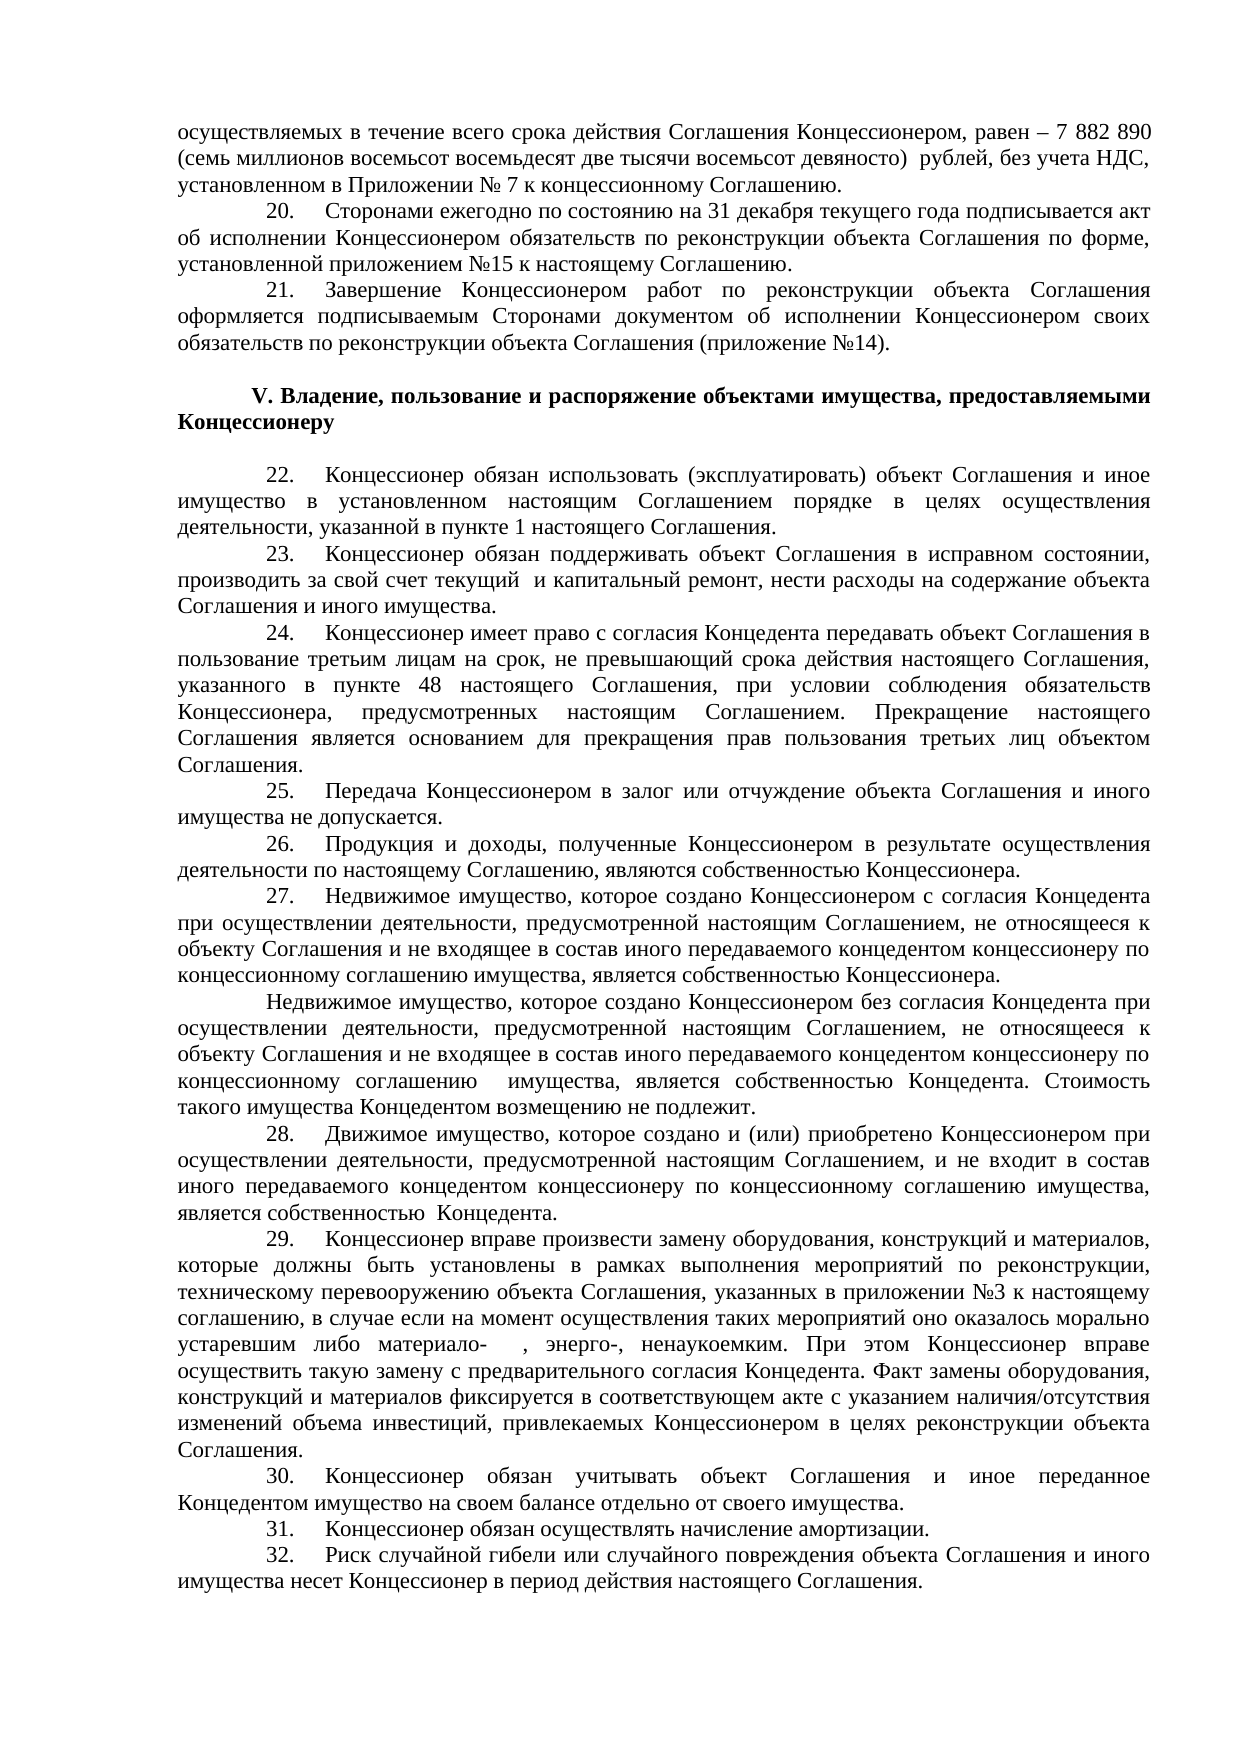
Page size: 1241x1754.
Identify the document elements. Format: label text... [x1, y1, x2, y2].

list Концессионер обязан поддерживать объект Соглашения в исправном состоянии, производить за свой счет текущий и капитальный ремонт, нести расходы на содержание объекта Соглашения и иного имущества. [177, 540, 1152, 619]
list Риск случайной гибели или случайного повреждения объекта Соглашения и иного имущества несет Концессионер в период действия настоящего Соглашения. [177, 1541, 1152, 1594]
list Продукция и доходы, полученные Концессионером в результате осуществления деятельности по настоящему Соглашению, являются собственностью Концессионера. [177, 830, 1152, 882]
text V. Владение, пользование и распоряжение объектами имущества, предоставляемыми Концессионеру [177, 382, 1152, 434]
list Концессионер имеет право с согласия Концедента передавать объект Соглашения в пользование третьим лицам на срок, не превышающий срока действия настоящего Соглашения, указанного в пункте 48 настоящего Соглашения, при условии соблюдения обязательств Концессионера, предусмотренных настоящим Соглашением. Прекращение настоящего Соглашения является основанием для прекращения прав пользования третьих лиц объектом Соглашения. [177, 619, 1152, 777]
list Концессионер обязан использовать (эксплуатировать) объект Соглашения и иное имущество в установленном настоящим Соглашением порядке в целях осуществления деятельности, указанной в пункте 1 настоящего Соглашения. [177, 461, 1152, 540]
list Недвижимое имущество, которое создано Концессионером с согласия Концедента при осуществлении деятельности, предусмотренной настоящим Соглашением, не относящееся к объекту Соглашения и не входящее в состав иного передаваемого концедентом концессионеру по концессионному соглашению имущества, является собственностью Концессионера. [177, 882, 1152, 988]
list Концессионер обязан осуществлять начисление амортизации. [177, 1515, 1152, 1541]
list Движимое имущество, которое создано и (или) приобретено Концессионером при осуществлении деятельности, предусмотренной настоящим Соглашением, и не входит в состав иного передаваемого концедентом концессионеру по концессионному соглашению имущества, является собственностью Концедента. [177, 1119, 1152, 1225]
text Недвижимое имущество, которое создано Концессионером без согласия Концедента при осуществлении деятельности, предусмотренной настоящим Соглашением, не относящееся к объекту Соглашения и не входящее в состав иного передаваемого концедентом концессионеру по концессионному соглашению имущества, является собственностью Концедента. Стоимость такого имущества Концедентом возмещению не подлежит. [177, 988, 1152, 1119]
list Концессионер обязан учитывать объект Соглашения и иное переданное Концедентом имущество на своем балансе отдельно от своего имущества. [177, 1462, 1152, 1515]
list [177, 118, 1152, 197]
list Передача Концессионером в залог или отчуждение объекта Соглашения и иного имущества не допускается. [177, 777, 1152, 830]
list Сторонами ежегодно по состоянию на 31 декабря текущего года подписывается акт об исполнении Концессионером обязательств по реконструкции объекта Соглашения по форме, установленной приложением №15 к настоящему Соглашению. [177, 197, 1152, 276]
list Концессионер вправе произвести замену оборудования, конструкций и материалов, которые должны быть установлены в рамках выполнения мероприятий по реконструкции, техническому перевооружению объекта Соглашения, указанных в приложении №3 к настоящему соглашению, в случае если на момент осуществления таких мероприятий оно оказалось морально устаревшим либо материало- , энерго-, ненаукоемким. При этом Концессионер вправе осуществить такую замену с предварительного согласия Концедента. Факт замены оборудования, конструкций и материалов фиксируется в соответствующем акте с указанием наличия/отсутствия изменений объема инвестиций, привлекаемых Концессионером в целях реконструкции объекта Соглашения. [177, 1225, 1152, 1462]
list Завершение Концессионером работ по реконструкции объекта Соглашения оформляется подписываемым Сторонами документом об исполнении Концессионером своих обязательств по реконструкции объекта Соглашения (приложение №14). [177, 276, 1152, 355]
